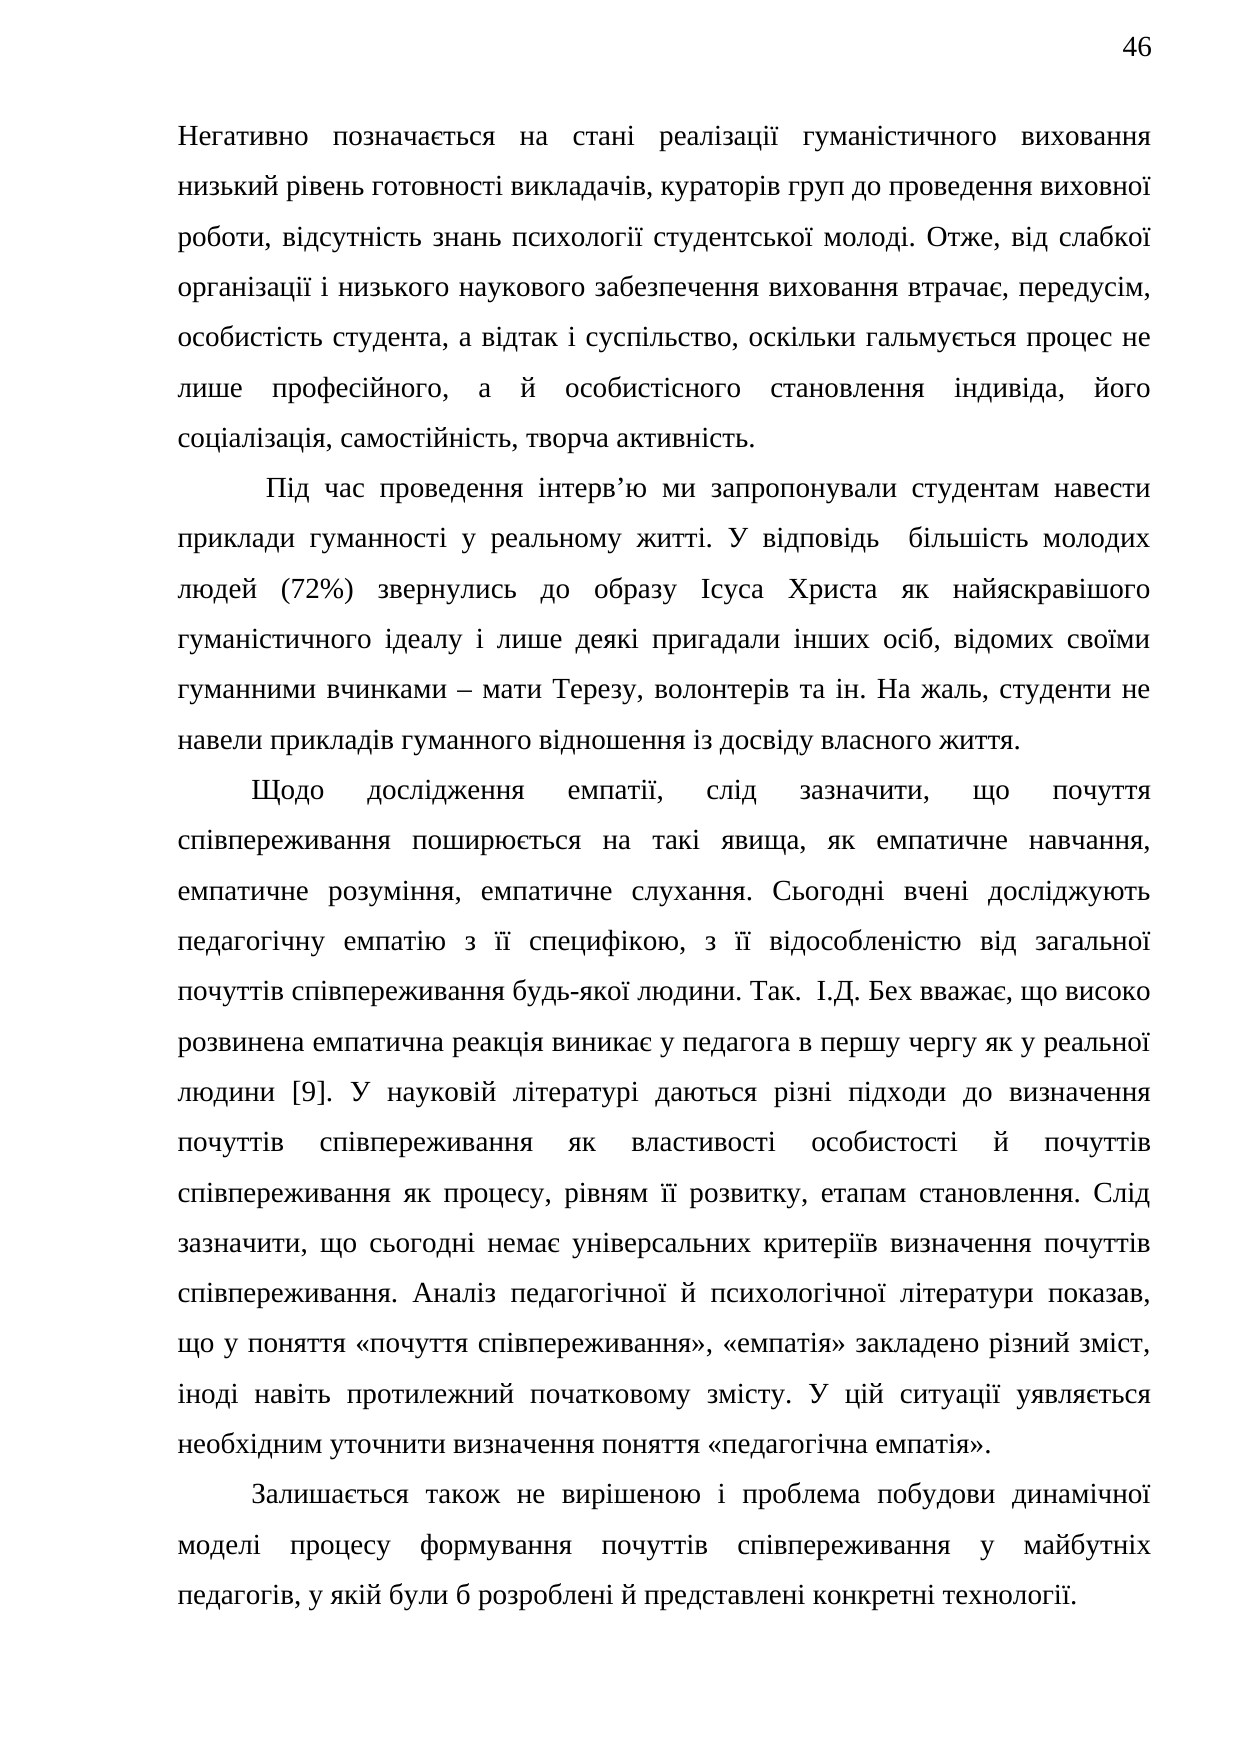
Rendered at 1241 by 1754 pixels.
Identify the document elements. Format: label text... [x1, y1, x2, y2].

text Під час проведення інтерв’ю ми запропонували студентам навести приклади гуманності у реальному житті. У відповідь більшість молодих людей (72%) звернулись до образу Ісуса Христа як найяскравішого гуманістичного ідеалу і лише деякі пригадали інших осіб, відомих своїми гуманними вчинками – мати Терезу, волонтерів та ін. На жаль, студенти не навели прикладів гуманного відношення із досвіду власного життя. [177, 470, 1152, 755]
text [177, 118, 1152, 453]
text Залишається також не вирішеною і проблема побудови динамічної моделі процесу формування почуттів співпереживання у майбутніх педагогів, у якій були б розроблені й представлені конкретні технології. [177, 1477, 1152, 1611]
text Щодо дослідження емпатії, слід зазначити, що почуття співпереживання поширюється на такі явища, як емпатичне навчання, емпатичне розуміння, емпатичне слухання. Сьогодні вчені досліджують педагогічну емпатію з її специфікою, з її відособленістю від загальної почуттів співпереживання будь-якої людини. Так. І.Д. Бех вважає, що високо розвинена емпатична реакція виникає у педагога в першу чергу як у реальної людини [9]. У науковій літературі даються різні підходи до визначення почуттів співпереживання як властивості особистості й почуттів співпереживання як процесу, рівням її розвитку, етапам становлення. Слід зазначити, що сьогодні немає універсальних критеріїв визначення почуттів співпереживання. Аналіз педагогічної й психологічної літератури показав, що у поняття «почуття співпереживання», «емпатія» закладено різний зміст, іноді навіть протилежний початковому змісту. У цій ситуації уявляється необхідним уточнити визначення поняття «педагогічна емпатія». [177, 772, 1152, 1460]
